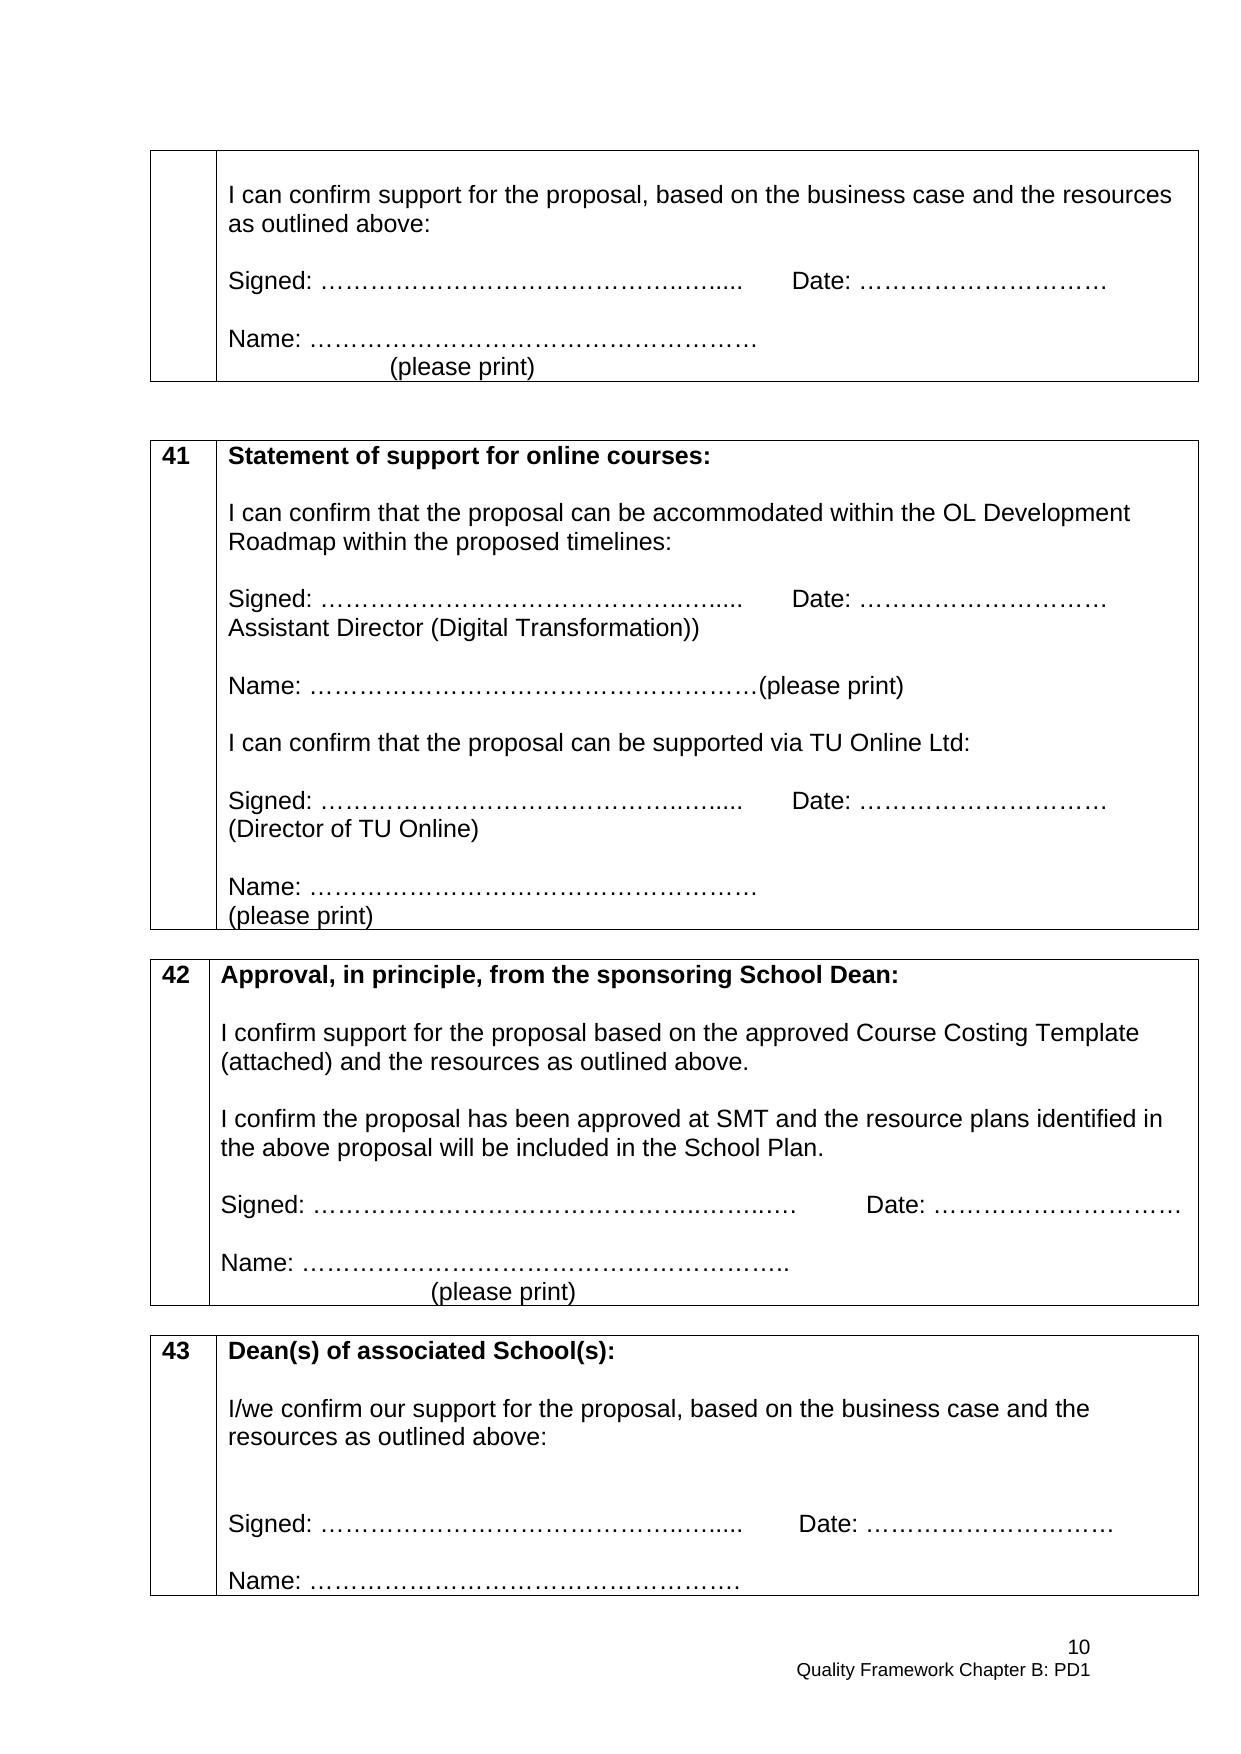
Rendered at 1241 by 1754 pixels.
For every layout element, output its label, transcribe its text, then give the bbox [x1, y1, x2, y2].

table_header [217, 1336, 1198, 1595]
table_header 41 [151, 441, 216, 929]
table_header 42 [151, 960, 209, 1305]
table_header Statement of support for online courses: I can confirm that the proposal can be accommodated within the OL Development Roadmap within the proposed timelines: Signed: ……………………………………..…..... Date: ………………………… Assistant Director (Digital Transformation)) Name: ………………………………………………(please print) I can confirm that the proposal can be supported via TU Online Ltd: Signed: ……………………………………..…..... Date: ………………………… (Director of TU Online) Name: ……………………………………………… (please print) [217, 441, 1198, 929]
table_header 43 [151, 1336, 216, 1595]
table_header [217, 151, 1198, 381]
table_header 40 [151, 151, 216, 381]
table_header Approval, in principle, from the sponsoring School Dean: I confirm support for the proposal based on the approved Course Costing Template (attached) and the resources as outlined above. I confirm the proposal has been approved at SMT and the resource plans identified in the above proposal will be included in the School Plan. Signed: ………………………………………..……..…. Date: ………………………… Name: ………………………………………………….. (please print) [210, 960, 1198, 1305]
